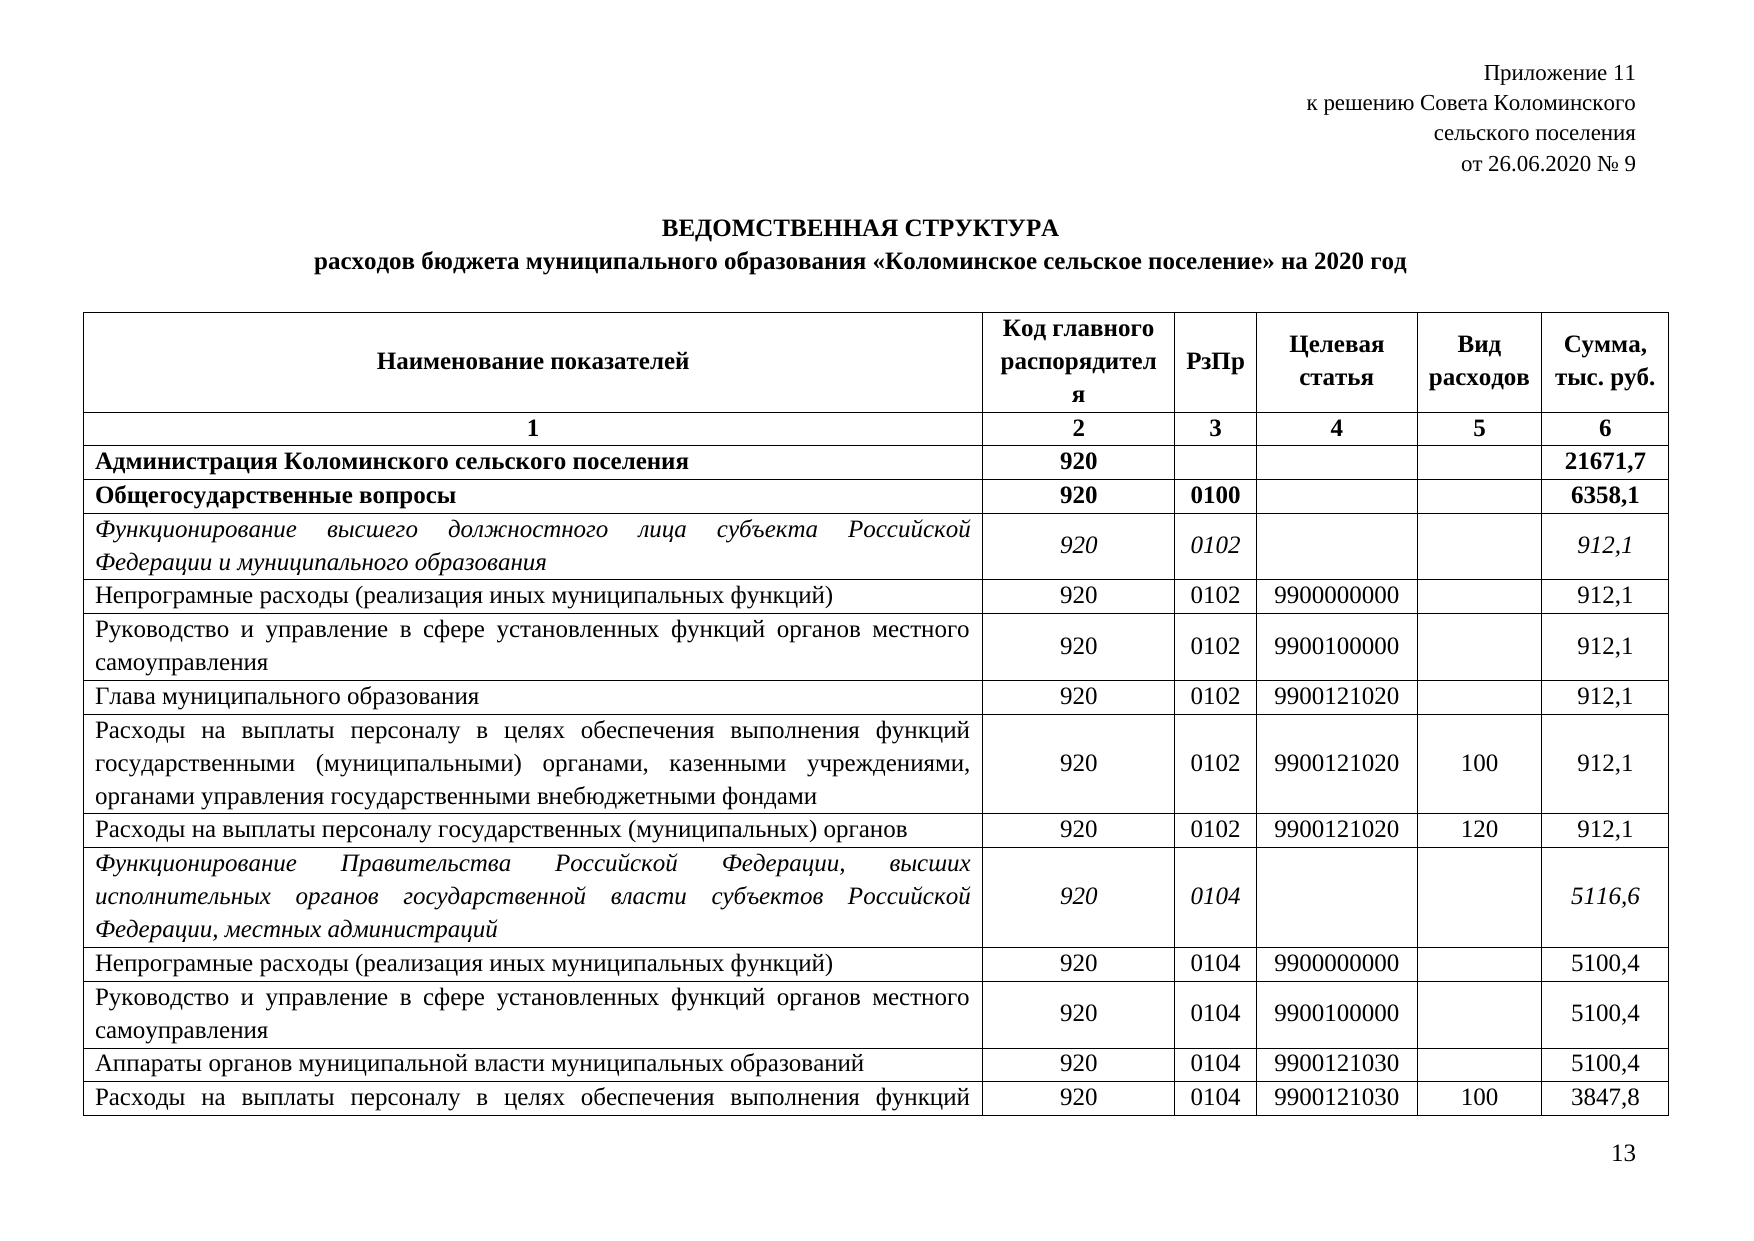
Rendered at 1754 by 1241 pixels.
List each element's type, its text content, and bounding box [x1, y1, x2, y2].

table_cell 5116,6 [1542, 848, 1668, 947]
table_cell 3 [1175, 413, 1256, 445]
table_cell 912,1 [1542, 681, 1668, 714]
table_cell 920 [983, 514, 1174, 579]
table_cell [1418, 580, 1541, 613]
table_cell 100 [1418, 1082, 1541, 1115]
table_cell Администрация Коломинского сельского поселения [84, 446, 982, 479]
table_cell 920 [983, 580, 1174, 613]
table_cell 6 [1542, 413, 1668, 445]
text сельского поселения [666, 119, 1636, 146]
table_cell 912,1 [1542, 580, 1668, 613]
table_cell 0102 [1175, 715, 1256, 813]
table_header РзПр [1175, 313, 1256, 412]
table_cell [1257, 514, 1417, 579]
table_cell 0104 [1175, 948, 1256, 981]
table_cell Руководство и управление в сфере установленных функций органов местного самоуправления [84, 614, 982, 680]
table_cell [1257, 480, 1417, 513]
table_cell 912,1 [1542, 514, 1668, 579]
table_cell 6358,1 [1542, 480, 1668, 513]
table_cell 0102 [1175, 514, 1256, 579]
table_cell 920 [983, 814, 1174, 847]
table_cell [1418, 948, 1541, 981]
table_cell 0102 [1175, 614, 1256, 680]
table_cell Аппараты органов муниципальной власти муниципальных образований [84, 1049, 982, 1081]
table_cell 920 [983, 681, 1174, 714]
table_cell 912,1 [1542, 715, 1668, 813]
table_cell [84, 1082, 982, 1115]
table_cell 9900121030 [1257, 1082, 1417, 1115]
table_cell 0104 [1175, 848, 1256, 947]
table_cell 3847,8 [1542, 1082, 1668, 1115]
table_cell 9900100000 [1257, 614, 1417, 680]
table_cell 9900000000 [1257, 948, 1417, 981]
table_cell 100 [1418, 715, 1541, 813]
table_cell 0102 [1175, 681, 1256, 714]
table_cell Функционирование Правительства Российской Федерации, высших исполнительных органов государственной власти субъектов Российской Федерации, местных администраций [84, 848, 982, 947]
table_cell Непрограмные расходы (реализация иных муниципальных функций) [84, 948, 982, 981]
table_cell 920 [983, 1049, 1174, 1081]
table_cell Глава муниципального образования [84, 681, 982, 714]
table_cell [1418, 1049, 1541, 1081]
table_cell [1418, 982, 1541, 1047]
text Приложение 11 [85, 59, 1636, 85]
table_cell 920 [983, 1082, 1174, 1115]
table_header Целевая статья [1257, 313, 1417, 412]
table_cell 0102 [1175, 814, 1256, 847]
table_cell 0104 [1175, 1049, 1256, 1081]
table_header Сумма, тыс. руб. [1542, 313, 1668, 412]
table_cell 920 [983, 982, 1174, 1047]
table_cell 920 [983, 614, 1174, 680]
table_cell [1418, 614, 1541, 680]
table_cell [1257, 446, 1417, 479]
table_cell Расходы на выплаты персоналу государственных (муниципальных) органов [84, 814, 982, 847]
table_cell 920 [983, 480, 1174, 513]
table_cell 120 [1418, 814, 1541, 847]
table_cell [1418, 681, 1541, 714]
table_cell 2 [983, 413, 1174, 445]
table_cell Функционирование высшего должностного лица субъекта Российской Федерации и муниципального образования [84, 514, 982, 579]
text расходов бюджета муниципального образования «Коломинское сельское поселение» на 2020 год [85, 246, 1636, 275]
table_cell [1418, 514, 1541, 579]
text от 26.06.2020 № 9 [666, 150, 1636, 176]
table_cell [1418, 480, 1541, 513]
table_cell 0102 [1175, 580, 1256, 613]
table_cell 1 [84, 413, 982, 445]
table_cell [1257, 848, 1417, 947]
table_cell 920 [983, 948, 1174, 981]
table_cell 0104 [1175, 982, 1256, 1047]
table_cell 5100,4 [1542, 948, 1668, 981]
table_cell 920 [983, 715, 1174, 813]
table_cell Руководство и управление в сфере установленных функций органов местного самоуправления [84, 982, 982, 1047]
table_cell 0104 [1175, 1082, 1256, 1115]
table_cell [1418, 446, 1541, 479]
table_cell 912,1 [1542, 614, 1668, 680]
table_cell 912,1 [1542, 814, 1668, 847]
table_cell Общегосударственные вопросы [84, 480, 982, 513]
table_header Код главного распорядителя [983, 313, 1174, 412]
table_cell [1418, 848, 1541, 947]
table_cell 9900121020 [1257, 715, 1417, 813]
table_cell 0100 [1175, 480, 1256, 513]
table_cell 920 [983, 848, 1174, 947]
table_header Наименование показателей [84, 313, 982, 412]
table_cell Непрограмные расходы (реализация иных муниципальных функций) [84, 580, 982, 613]
table_cell 920 [983, 446, 1174, 479]
table_cell 9900000000 [1257, 580, 1417, 613]
table_cell 4 [1257, 413, 1417, 445]
text к решению Совета Коломинского [666, 89, 1636, 116]
table_cell 21671,7 [1542, 446, 1668, 479]
table_cell 9900100000 [1257, 982, 1417, 1047]
text ВЕДОМСТВЕННАЯ СТРУКТУРА [85, 213, 1636, 242]
table_header Вид расходов [1418, 313, 1541, 412]
table_cell 9900121030 [1257, 1049, 1417, 1081]
table_cell 5100,4 [1542, 1049, 1668, 1081]
table_cell 5 [1418, 413, 1541, 445]
table_cell 5100,4 [1542, 982, 1668, 1047]
table_cell 9900121020 [1257, 814, 1417, 847]
table_cell 9900121020 [1257, 681, 1417, 714]
table_cell [1175, 446, 1256, 479]
